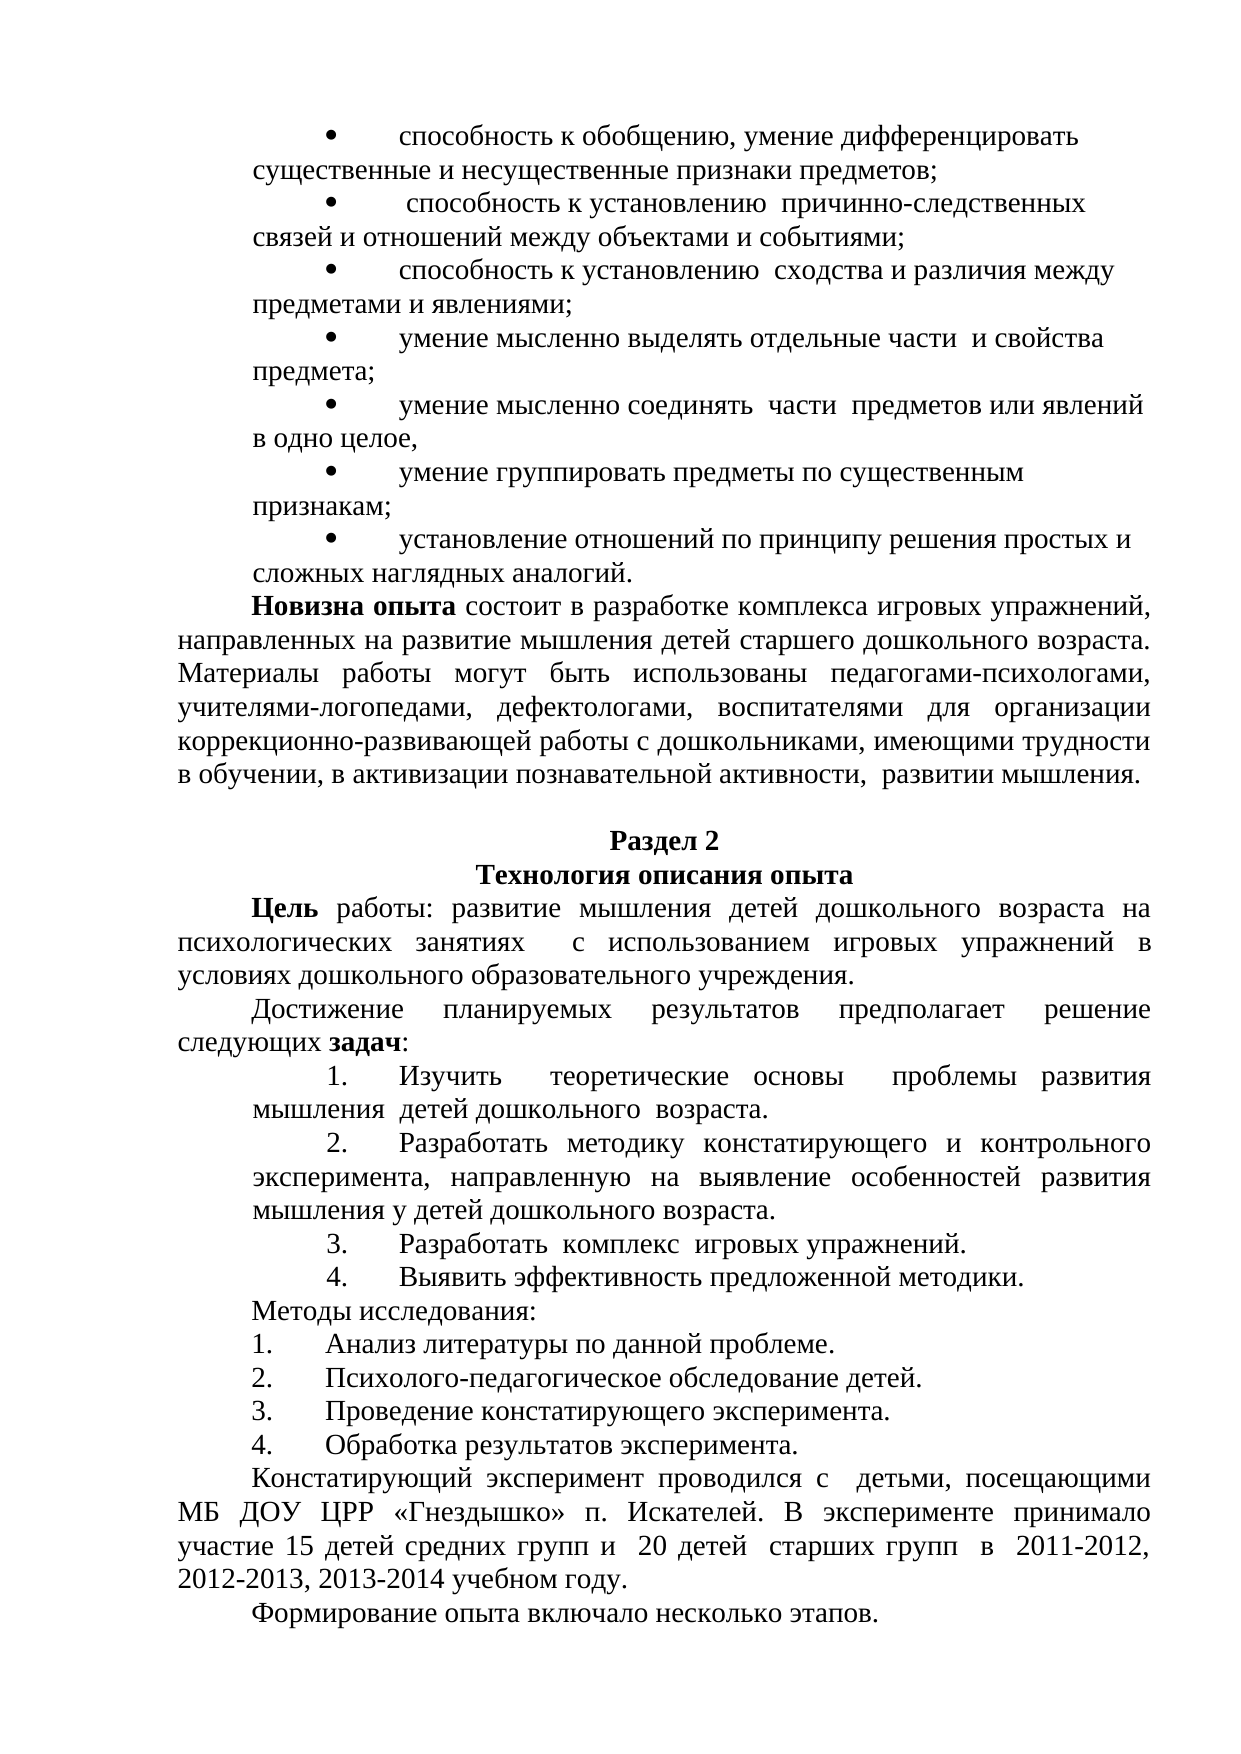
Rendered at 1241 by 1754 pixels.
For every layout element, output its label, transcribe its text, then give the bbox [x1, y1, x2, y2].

text Технология описания опыта [177, 857, 1152, 890]
list Обработка результатов эксперимента. [177, 1427, 1152, 1461]
list Изучить теоретические основы проблемы развития мышления детей дошкольного возраста. [252, 1058, 1152, 1125]
text Методы исследования: [177, 1293, 1152, 1326]
list Разработать методику констатирующего и контрольного эксперимента, направленную на выявление особенностей развития мышления у детей дошкольного возраста. [252, 1125, 1152, 1226]
list умение мысленно соединять части предметов или явлений в одно целое, [252, 387, 1152, 454]
text Цель работы: развитие мышления детей дошкольного возраста на психологических занятиях с использованием игровых упражнений в условиях дошкольного образовательного учреждения. [177, 924, 1152, 991]
list Разработать комплекс игровых упражнений. [252, 1226, 1152, 1259]
text Достижение планируемых результатов предполагает решение следующих задач: [177, 991, 1152, 1058]
list Проведение констатирующего эксперимента. [177, 1393, 1152, 1427]
list способность к установлению причинно-следственных связей и отношений между объектами и событиями; [252, 185, 1152, 252]
text Раздел 2 [177, 823, 1152, 857]
text Констатирующий эксперимент проводился с детьми, посещающими МБ ДОУ ЦРР «Гнездышко» п. Искателей. В эксперименте принимало участие 15 детей средних групп и 20 детей старших групп в 2011-2012, 2012-2013, 2013-2014 учебном году. [177, 1461, 1152, 1595]
list способность к установлению сходства и различия между предметами и явлениями; [252, 252, 1152, 320]
list умение мысленно выделять отдельные части и свойства предмета; [252, 320, 1152, 387]
list Психолого-педагогическое обследование детей. [177, 1360, 1152, 1393]
text Формирование опыта включало несколько этапов. [177, 1595, 1152, 1628]
list Анализ литературы по данной проблеме. [177, 1326, 1152, 1360]
text Новизна опыта состоит в разработке комплекса игровых упражнений, направленных на развитие мышления детей старшего дошкольного возраста. Материалы работы могут быть использованы педагогами-психологами, учителями-логопедами, дефектологами, воспитателями для организации коррекционно-развивающей работы с дошкольниками, имеющими трудности в обучении, в активизации познавательной активности, развитии мышления. [177, 588, 1152, 790]
list способность к обобщению, умение дифференцировать существенные и несущественные признаки предметов; [252, 118, 1152, 185]
list установление отношений по принципу решения простых и сложных наглядных аналогий. [252, 521, 1152, 588]
list умение группировать предметы по существенным признакам; [252, 454, 1152, 521]
list Выявить эффективность предложенной методики. [252, 1259, 1152, 1293]
